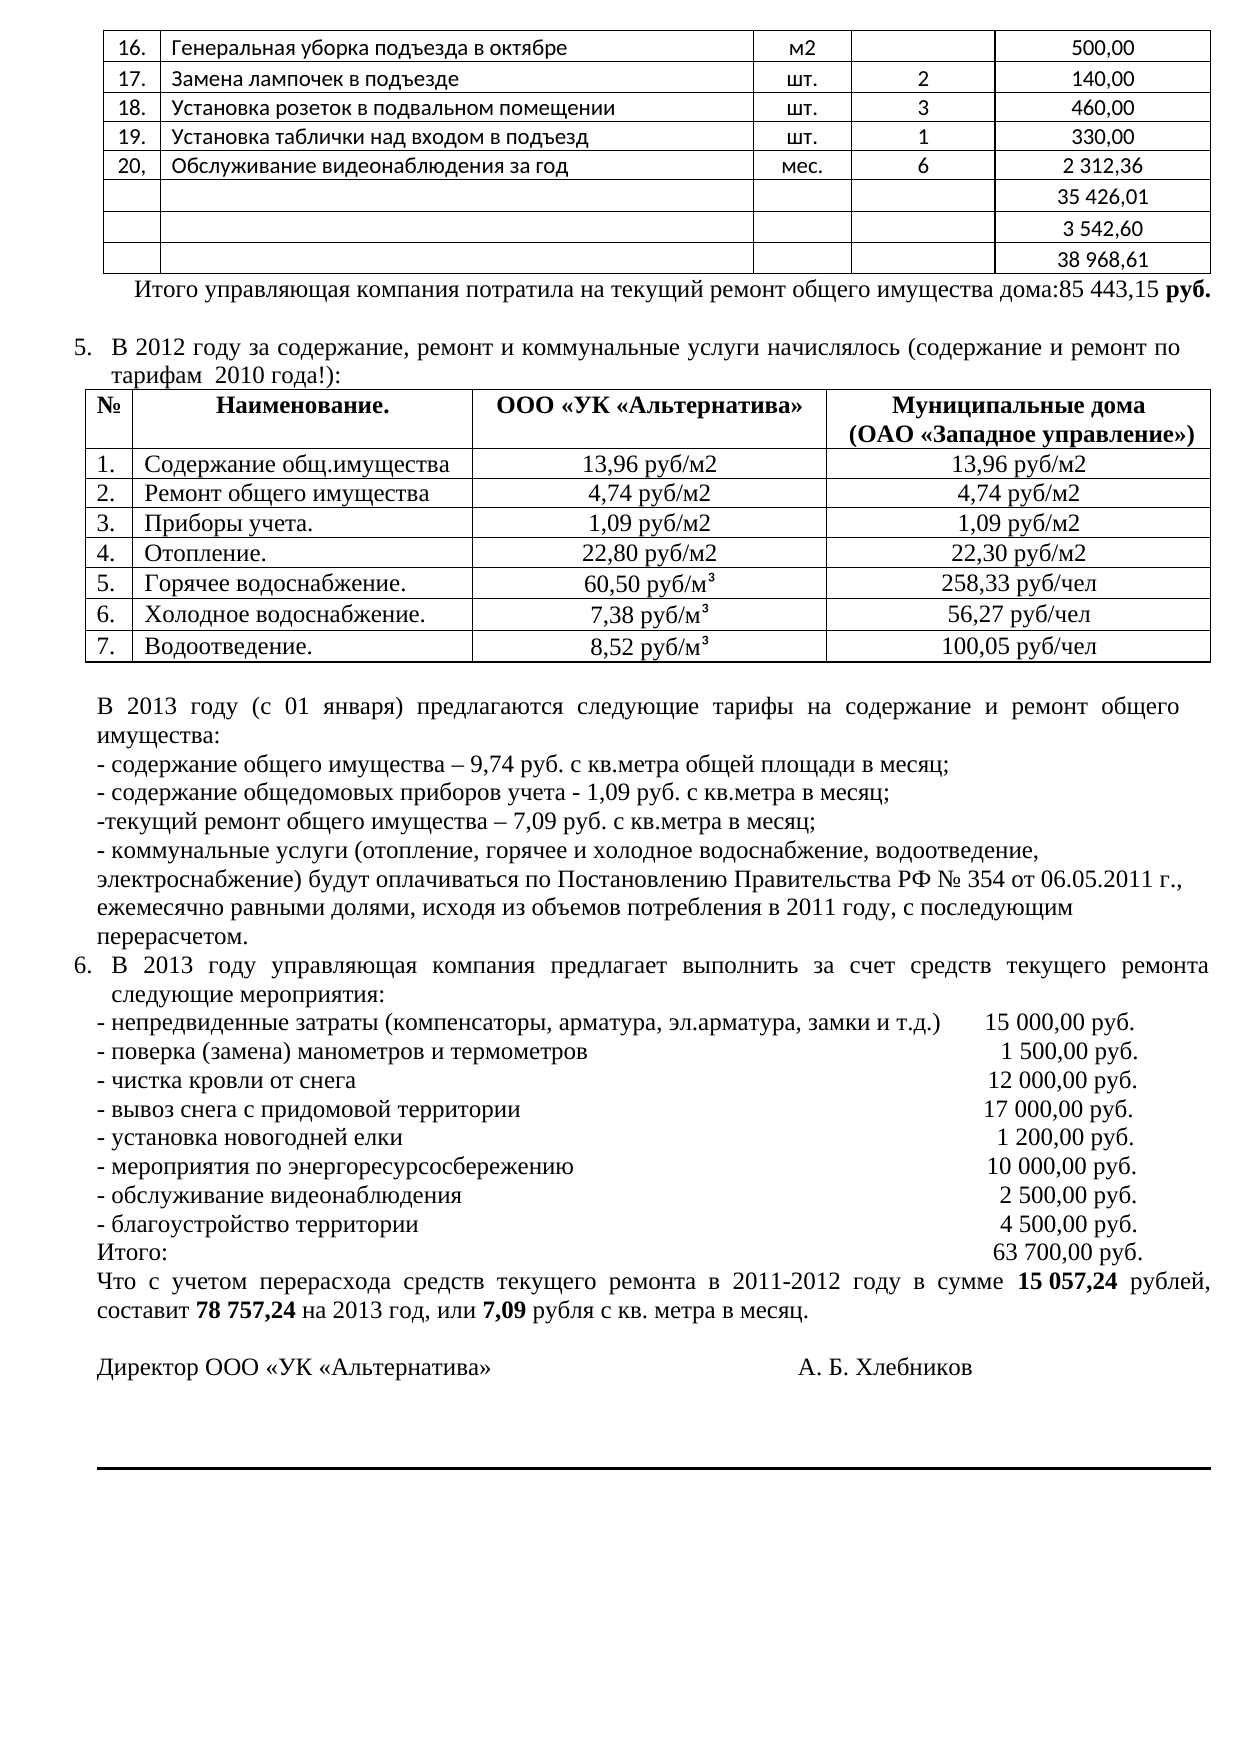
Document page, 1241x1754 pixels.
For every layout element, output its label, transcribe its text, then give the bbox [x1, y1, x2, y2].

table_cell 4,74 руб/м2 [473, 479, 826, 507]
table_cell Генеральная уборка подъезда в октябре [161, 31, 753, 61]
table_cell 500,00 [996, 31, 1210, 61]
table_cell 4. [86, 538, 132, 567]
table_cell [161, 180, 753, 211]
table_header ООО «УК «Альтернатива» [473, 390, 826, 448]
table_cell 35 426,01 [996, 180, 1210, 211]
table_cell 2 [852, 62, 994, 92]
list В 2012 году за содержание, ремонт и коммунальные услуги начислялось (содержание и ремонт по тарифам 2010 года!): [74, 332, 1181, 389]
table_cell 460,00 [996, 93, 1210, 121]
table_cell 3 [852, 93, 994, 121]
table_cell 22,30 руб/м2 [827, 538, 1210, 567]
table_cell Содержание общ.имущества [133, 449, 472, 477]
table_cell 6. [86, 599, 132, 630]
table_cell м2 [754, 31, 851, 61]
table_cell [852, 212, 994, 242]
table_cell 20, [104, 151, 160, 179]
table_cell 56,27 руб/чел [827, 599, 1210, 630]
list - чистка кровли от снега 12 000,00 руб. [97, 1065, 1211, 1094]
table_cell 38 968,61 [996, 243, 1210, 273]
table_cell [852, 180, 994, 211]
table_cell [852, 31, 994, 61]
list - непредвиденные затраты (компенсаторы, арматура, эл.арматура, замки и т.д.) 15 000,00 руб. [97, 1007, 1211, 1036]
list - содержание общедомовых приборов учета - 1,09 руб. с кв.метра в месяц; [97, 777, 1181, 806]
table_header № [86, 390, 132, 448]
table_cell 22,80 руб/м2 [473, 538, 826, 567]
table_cell Приборы учета. [133, 508, 472, 537]
table_cell 140,00 [996, 62, 1210, 92]
table_cell 258,33 руб/чел [827, 568, 1210, 598]
table_cell 60,50 руб/м³ [473, 568, 826, 598]
list - коммунальные услуги (отопление, горячее и холодное водоснабжение, водоотведение, электроснабжение) будут оплачиваться по Постановлению Правительства РФ № 354 от 06.05.2011 г., ежемесячно равными долями, исходя из объемов потребления в 2011 году, с последующим перерасчетом. [97, 835, 1211, 950]
table_cell [852, 243, 994, 273]
table_cell 7,38 руб/м³ [473, 599, 826, 630]
table_cell 1,09 руб/м2 [473, 508, 826, 537]
table_cell 16. [104, 31, 160, 61]
list Директор ООО «УК «Альтернатива» А. Б. Хлебников [97, 1352, 1211, 1381]
list - вывоз снега с придомовой территории 17 000,00 руб. [97, 1094, 1211, 1122]
table_cell 2 312,36 [996, 151, 1210, 179]
list В 2013 году (с 01 января) предлагаются следующие тарифы на содержание и ремонт общего имущества: [97, 691, 1181, 749]
table_cell Горячее водоснабжение. [133, 568, 472, 598]
table_cell 4,74 руб/м2 [827, 479, 1210, 507]
list В 2013 году управляющая компания предлагает выполнить за счет средств текущего ремонта следующие мероприятия: [74, 950, 1211, 1007]
table_cell 1. [86, 449, 132, 477]
table_cell [754, 243, 851, 273]
table_cell [754, 212, 851, 242]
table_cell [161, 243, 753, 273]
table_cell 13,96 руб/м2 [473, 449, 826, 477]
table_cell Установка таблички над входом в подъезд [161, 122, 753, 150]
table_cell шт. [754, 93, 851, 121]
table_cell 3. [86, 508, 132, 537]
table_cell 6 [852, 151, 994, 179]
table_cell мес. [754, 151, 851, 179]
table_cell 17. [104, 62, 160, 92]
list Итого: 63 700,00 руб. [97, 1237, 1211, 1266]
table_cell 1 [852, 122, 994, 150]
table_cell Замена лампочек в подъезде [161, 62, 753, 92]
table_cell 13,96 руб/м2 [827, 449, 1210, 477]
table_cell 19. [104, 122, 160, 150]
list - установка новогодней елки 1 200,00 руб. [97, 1122, 1211, 1151]
table_cell Холодное водоснабжение. [133, 599, 472, 630]
table_cell шт. [754, 122, 851, 150]
table_cell шт. [754, 62, 851, 92]
table_cell [104, 212, 160, 242]
table_cell [104, 243, 160, 273]
table_cell 5. [86, 568, 132, 598]
table_cell Отопление. [133, 538, 472, 567]
table_cell 100,05 руб/чел [827, 631, 1210, 661]
table_cell 3 542,60 [996, 212, 1210, 242]
list - поверка (замена) манометров и термометров 1 500,00 руб. [97, 1036, 1211, 1065]
table_cell [104, 180, 160, 211]
table_cell Водоотведение. [133, 631, 472, 661]
table_cell 18. [104, 93, 160, 121]
table_cell Обслуживание видеонаблюдения за год [161, 151, 753, 179]
table_cell [161, 212, 753, 242]
table_cell 1,09 руб/м2 [827, 508, 1210, 537]
table_cell 7. [86, 631, 132, 661]
table_cell 8,52 руб/м³ [473, 631, 826, 661]
list - благоустройство территории 4 500,00 руб. [97, 1209, 1211, 1237]
table_cell 330,00 [996, 122, 1210, 150]
table_cell Установка розеток в подвальном помещении [161, 93, 753, 121]
table_header Наименование. [133, 390, 472, 448]
list - содержание общего имущества – 9,74 руб. с кв.метра общей площади в месяц; [97, 749, 1181, 777]
list -текущий ремонт общего имущества – 7,09 руб. с кв.метра в месяц; [97, 806, 1181, 835]
table_header Муниципальные дома (ОАО «Западное управление») [827, 390, 1210, 448]
table_cell Ремонт общего имущества [133, 479, 472, 507]
list - обслуживание видеонаблюдения 2 500,00 руб. [97, 1180, 1211, 1209]
list - мероприятия по энергоресурсосбережению 10 000,00 руб. [97, 1151, 1211, 1180]
list Что с учетом перерасхода средств текущего ремонта в 2011-2012 году в сумме 15 057,24 рублей, составит 78 757,24 на 2013 год, или 7,09 рубля с кв. метра в месяц. [97, 1266, 1211, 1324]
text Итого управляющая компания потратила на текущий ремонт общего имущества дома:85 443,15 руб. [44, 274, 1211, 303]
table_cell [754, 180, 851, 211]
table_cell 2. [86, 479, 132, 507]
